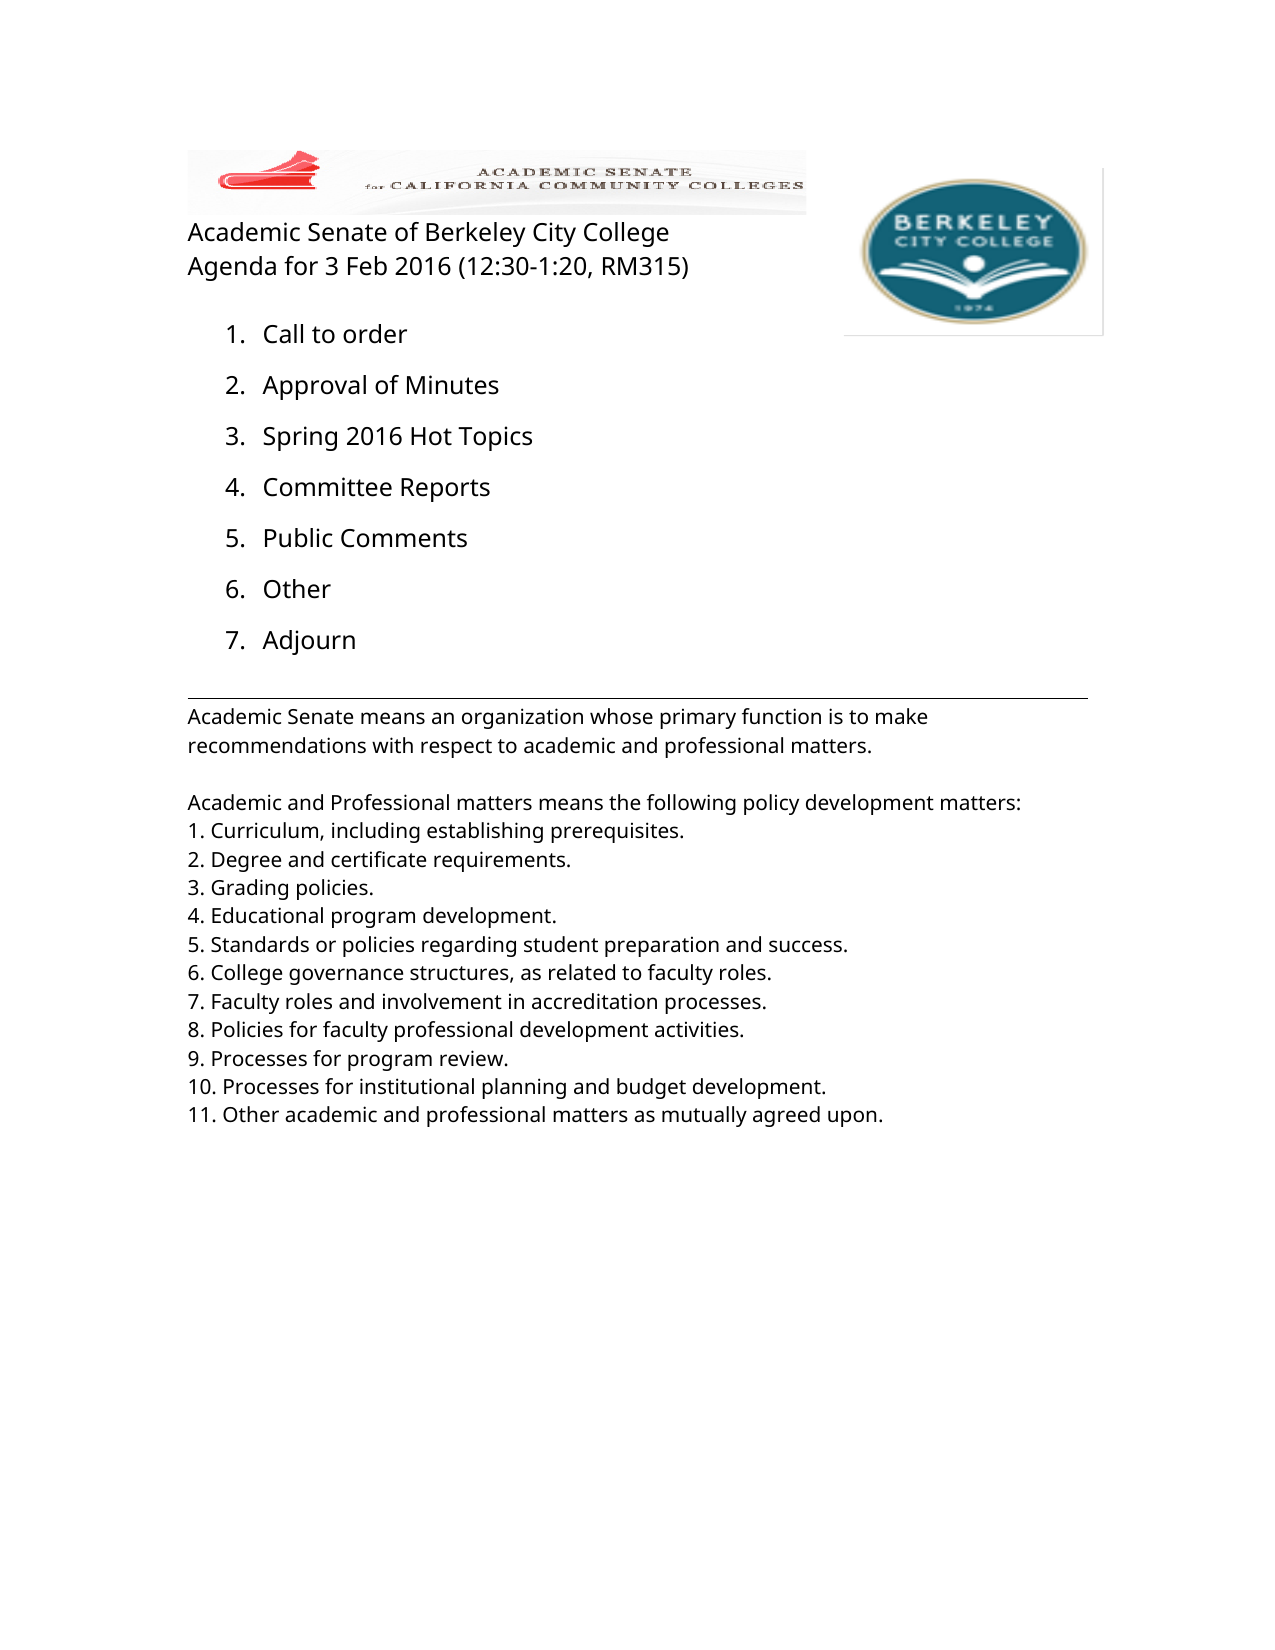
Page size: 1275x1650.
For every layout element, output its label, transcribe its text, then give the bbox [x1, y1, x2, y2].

list Public Comments [225, 521, 1087, 555]
text 2. Degree and certificate requirements. [187, 845, 1087, 873]
text 1. Curriculum, including establishing prerequisites. [187, 816, 1087, 845]
list Spring 2016 Hot Topics [225, 418, 1087, 453]
text 8. Policies for faculty professional development activities. [187, 1015, 1087, 1044]
list Other [225, 572, 1087, 606]
text 11. Other academic and professional matters as mutually agreed upon. [187, 1101, 1087, 1129]
list Adjourn [225, 623, 1087, 657]
text 5. Standards or policies regarding student preparation and success. [187, 930, 1087, 958]
picture [843, 168, 1107, 338]
text 6. College governance structures, as related to faculty roles. [187, 958, 1087, 987]
list Call to order [225, 316, 1087, 351]
list Approval of Minutes [225, 367, 1087, 402]
text Academic and Professional matters means the following policy development matters: [187, 788, 1087, 816]
text 9. Processes for program review. [187, 1044, 1087, 1072]
text Academic Senate means an organization whose primary function is to make recommendations with respect to academic and professional matters. [187, 702, 1087, 759]
list Committee Reports [225, 469, 1087, 504]
text Agenda for 3 Feb 2016 (12:30-1:20, RM315) [187, 248, 843, 282]
text Academic Senate of Berkeley City College [187, 214, 843, 248]
text 7. Faculty roles and involvement in accreditation processes. [187, 987, 1087, 1015]
picture [187, 150, 807, 215]
text 4. Educational program development. [187, 902, 1087, 930]
text 10. Processes for institutional planning and budget development. [187, 1072, 1087, 1101]
text 3. Grading policies. [187, 873, 1087, 902]
